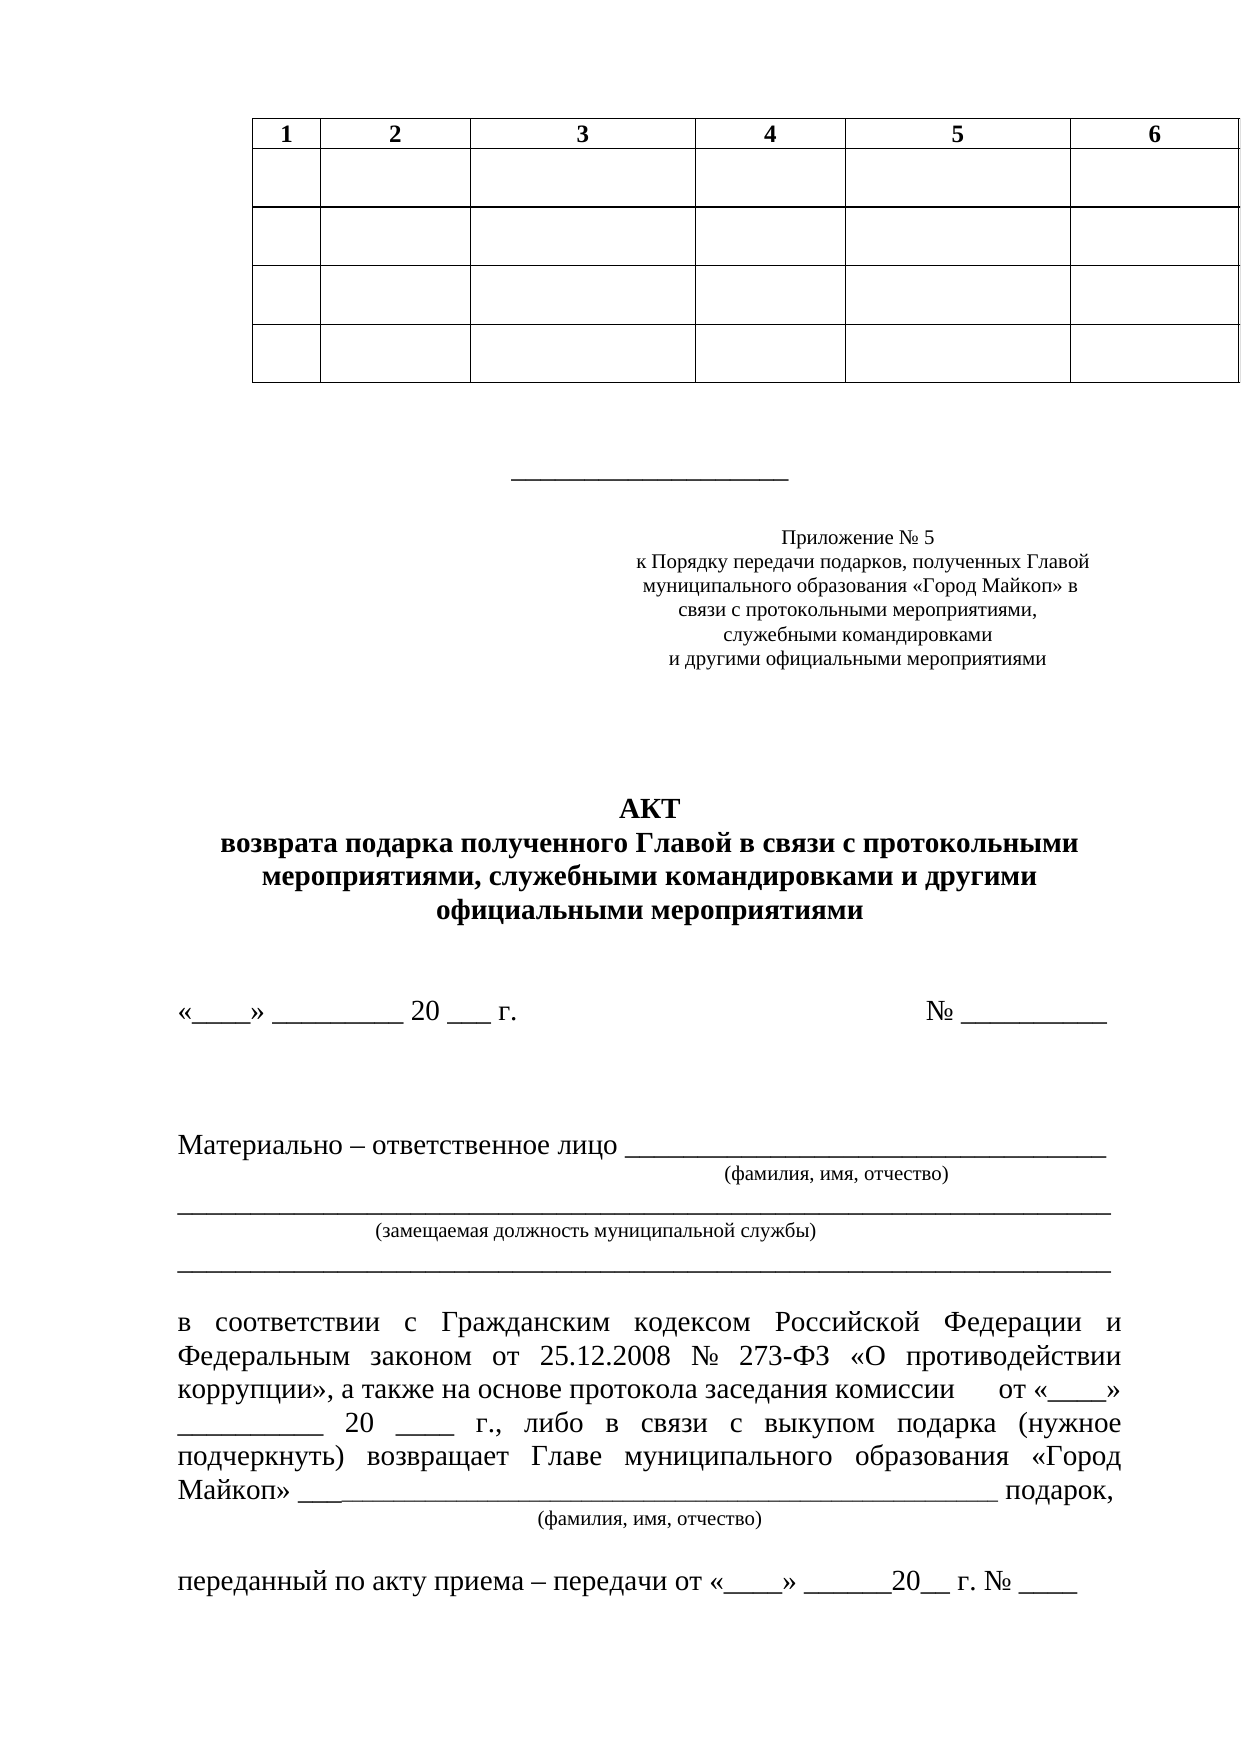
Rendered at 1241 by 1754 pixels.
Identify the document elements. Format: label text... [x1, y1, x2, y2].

table_cell [253, 149, 320, 206]
text (фамилия, имя, отчество) [177, 1506, 1122, 1530]
table_cell [321, 325, 470, 382]
table_cell [846, 149, 1070, 206]
text ________________________________________________________________ [177, 1184, 1122, 1218]
table_cell [846, 208, 1070, 265]
table_cell [696, 208, 845, 265]
table_cell [471, 325, 695, 382]
text возврата подарка полученного Главой в связи с протокольными мероприятиями, служебными командировками и другими официальными мероприятиями [177, 825, 1122, 926]
text (фамилия, имя, отчество) [177, 1160, 1122, 1184]
text переданный по акту приема – передачи от «____» ______20__ г. № ____ [177, 1563, 1122, 1597]
text Материально – ответственное лицо _________________________________ [177, 1127, 1122, 1160]
table_cell [321, 266, 470, 323]
table_cell 6 [1071, 119, 1238, 148]
table_cell [696, 266, 845, 323]
table_cell [696, 149, 845, 206]
table_cell [471, 266, 695, 323]
table_header Приложение № 5 к Порядку передачи подарков, полученных Главой муниципального образования «Город Майкоп» в связи с протокольными мероприятиями, служебными командировками и другими официальными мероприятиями [612, 525, 1103, 756]
table_cell [253, 208, 320, 265]
text ________________________________________________________________ [177, 1242, 1122, 1276]
table_cell [846, 266, 1070, 323]
table_cell [471, 208, 695, 265]
table_cell 5 [846, 119, 1070, 148]
text ___________________ [177, 450, 1122, 484]
text (замещаемая должность муниципальной службы) [177, 1218, 1122, 1242]
text «____» _________ 20 ___ г. № __________ [177, 993, 1122, 1026]
table_cell [1071, 208, 1238, 265]
table_cell [1071, 266, 1238, 323]
table_cell [471, 149, 695, 206]
text АКТ [177, 791, 1122, 825]
table_cell [696, 325, 845, 382]
table_cell [253, 325, 320, 382]
table_cell [1071, 325, 1238, 382]
table_cell [321, 208, 470, 265]
table_cell 1 [253, 119, 320, 148]
table_cell 3 [471, 119, 695, 148]
table_cell 2 [321, 119, 470, 148]
table_cell 4 [696, 119, 845, 148]
table_cell [253, 266, 320, 323]
text в соответствии с Гражданским кодексом Российской Федерации и Федеральным законом от 25.12.2008 № 273-ФЗ «О противодействии коррупции», а также на основе протокола заседания комиссии от «____» __________ 20 ____ г., либо в связи с выкупом подарка (нужное подчеркнуть) возвращает Главе муниципального образования «Город Майкоп» __________________________________________________________________ подарок, [177, 1304, 1122, 1506]
table_cell [321, 149, 470, 206]
table_cell [1071, 149, 1238, 206]
table_cell [846, 325, 1070, 382]
